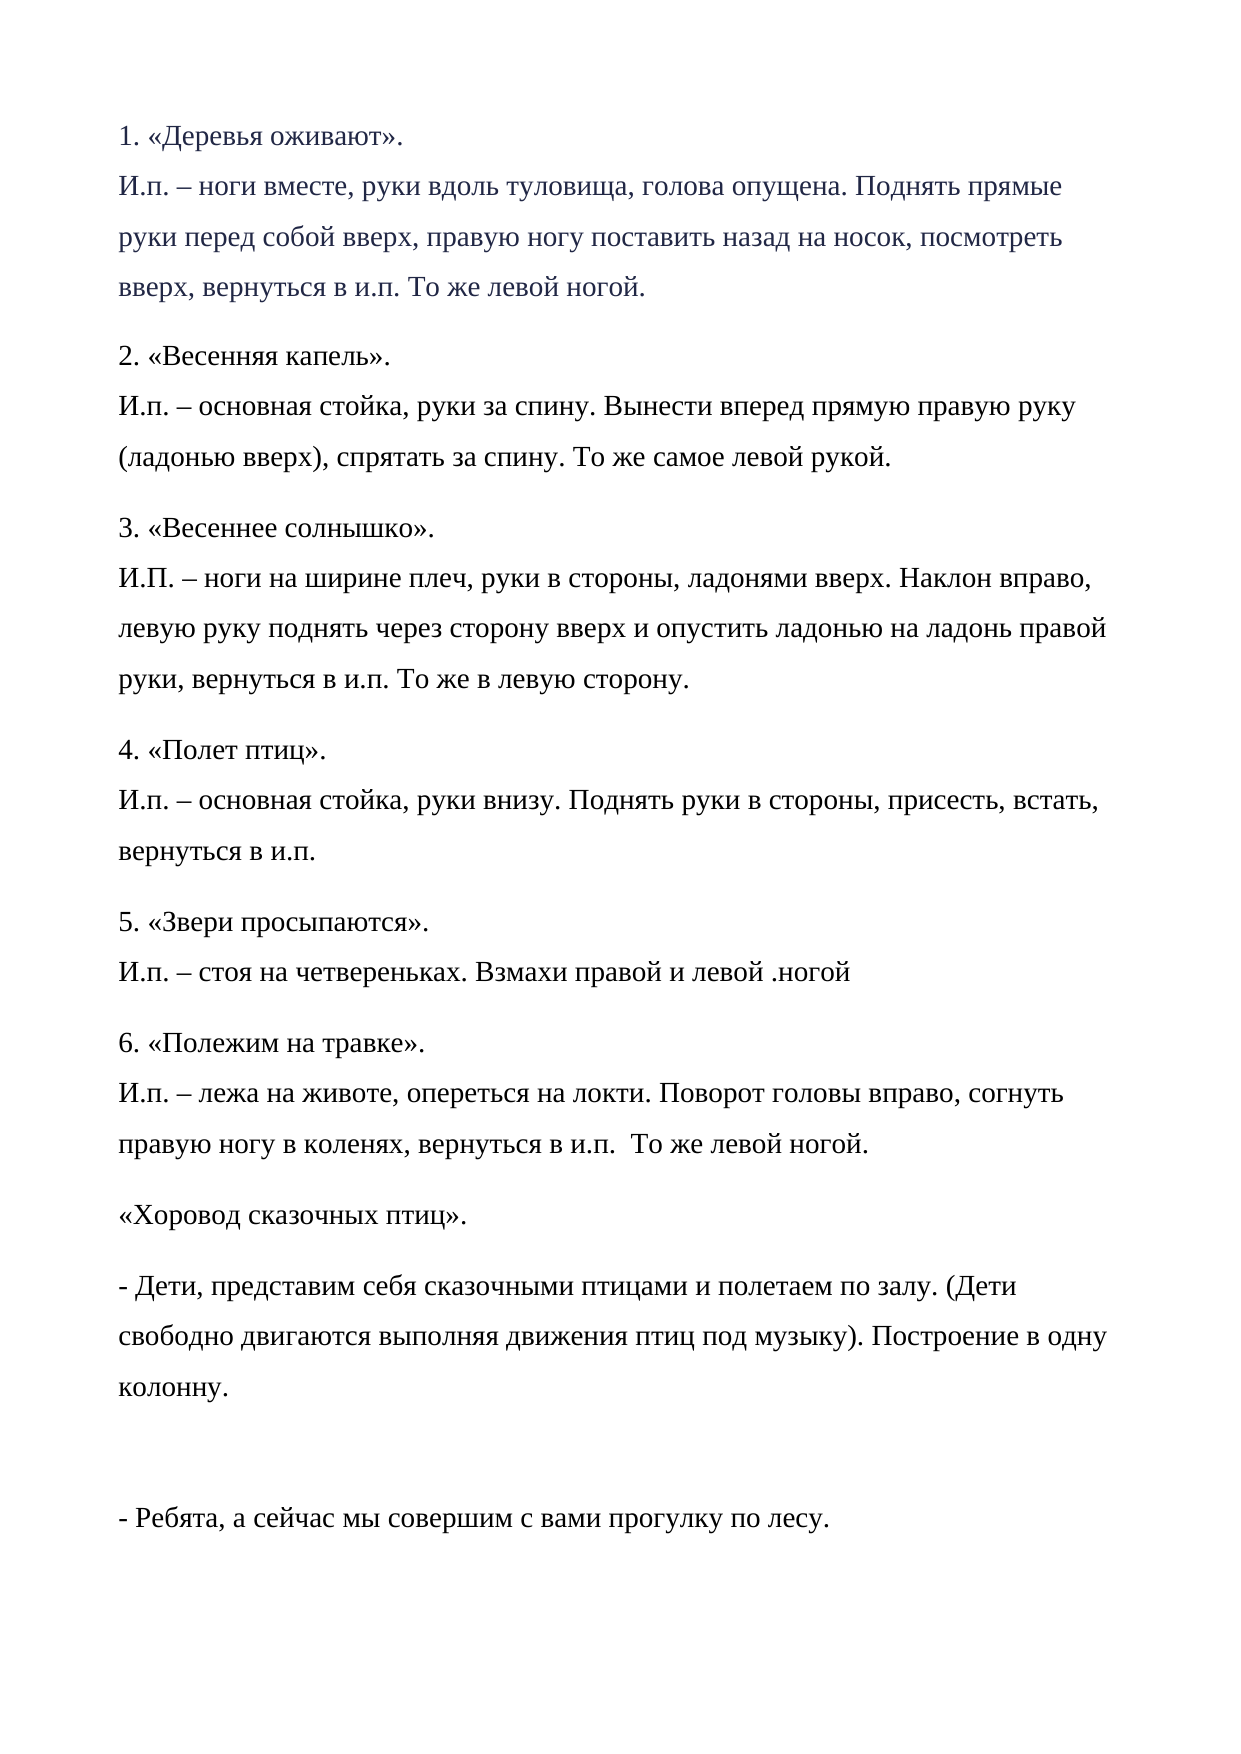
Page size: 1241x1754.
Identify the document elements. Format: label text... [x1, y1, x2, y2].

text И.п. – стоя на четвереньках. Взмахи правой и левой .ногой [118, 954, 1122, 988]
text - Ребята, а сейчас мы совершим с вами прогулку по лесу. [118, 1500, 1122, 1534]
list 1. «Деревья оживают». [118, 118, 1122, 152]
text И.п. – основная стойка, руки внизу. Поднять руки в стороны, присесть, встать, вернуться в и.п. [118, 782, 1122, 866]
text 3. «Весеннее солнышко». [118, 510, 1122, 543]
text 2. «Весенняя капель». [118, 338, 1122, 372]
text И.П. – ноги на ширине плеч, руки в стороны, ладонями вверх. Наклон вправо, левую руку поднять через сторону вверх и опустить ладонью на ладонь правой руки, вернуться в и.п. То же в левую сторону. [118, 560, 1122, 694]
text - Дети, представим себя сказочными птицами и полетаем по залу. (Дети свободно двигаются выполняя движения птиц под музыку). Построение в одну колонну. [118, 1268, 1122, 1402]
text 5. «Звери просыпаются». [118, 904, 1122, 937]
text 4. «Полет птиц». [118, 732, 1122, 766]
text «Хоровод сказочных птиц». [118, 1197, 1122, 1231]
text И.п. – основная стойка, руки за спину. Вынести вперед прямую правую руку (ладонью вверх), спрятать за спину. То же самое левой рукой. [118, 388, 1122, 472]
text 6. «Полежим на травке». [118, 1025, 1122, 1059]
list И.п. – ноги вместе, руки вдоль туловища, голова опущена. Поднять прямые руки перед собой вверх, правую ногу поставить назад на носок, посмотреть вверх, вернуться в и.п. То же левой ногой. [118, 168, 1122, 303]
text И.п. – лежа на животе, опереться на локти. Поворот головы вправо, согнуть правую ногу в коленях, вернуться в и.п. То же левой ногой. [118, 1076, 1122, 1159]
